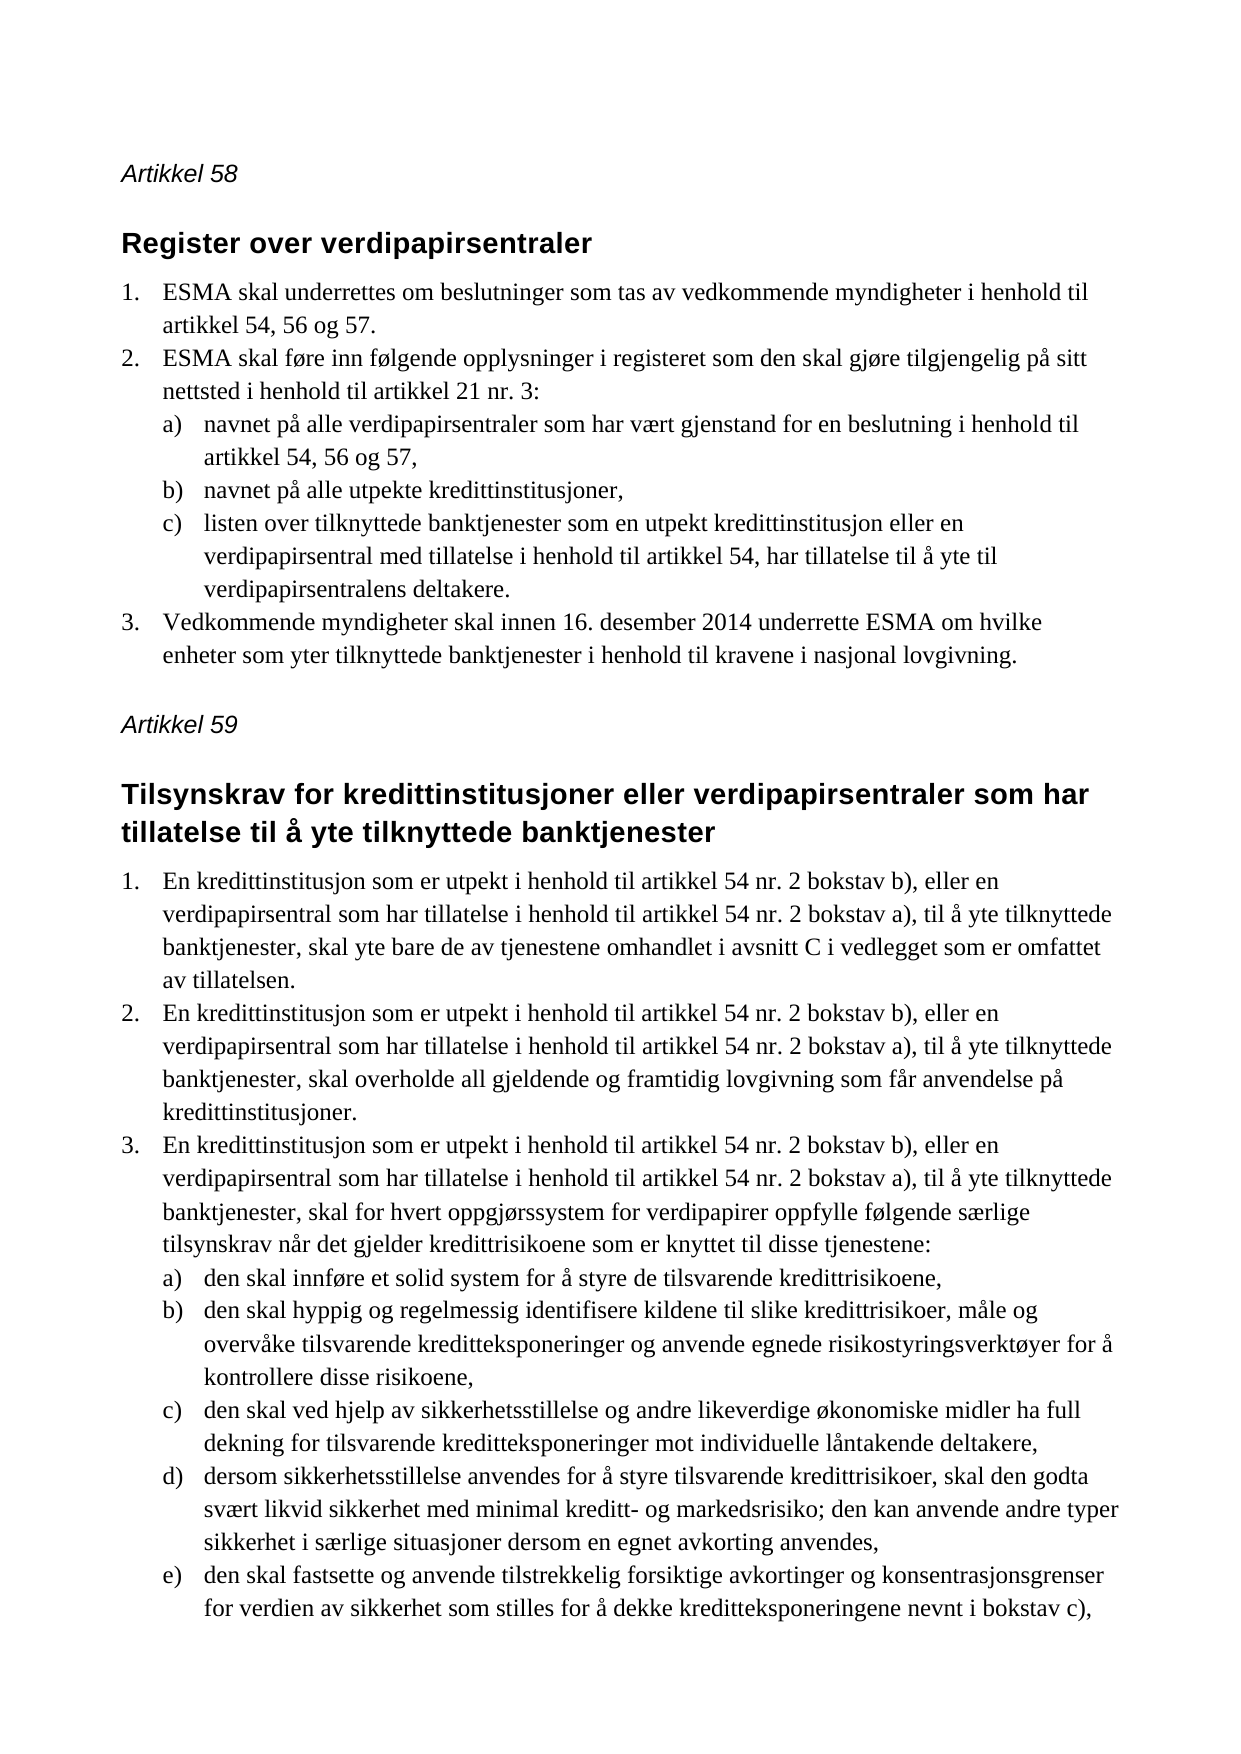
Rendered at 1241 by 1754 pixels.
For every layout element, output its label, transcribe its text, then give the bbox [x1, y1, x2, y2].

list b) den skal hyppig og regelmessig identifisere kildene til slike kredittrisikoer, måle og overvåke tilsvarende kreditteksponeringer og anvende egnede risikostyringsverktøyer for å kontrollere disse risikoene, [162, 1296, 1119, 1390]
list b) navnet på alle utpekte kredittinstitusjoner, [162, 475, 1119, 504]
text Artikkel 58 [121, 159, 1119, 188]
list a) den skal innføre et solid system for å styre de tilsvarende kredittrisikoene, [162, 1263, 1119, 1291]
list 1. ESMA skal underrettes om beslutninger som tas av vedkommende myndigheter i henhold til artikkel 54, 56 og 57. [121, 277, 1119, 338]
list 3. En kredittinstitusjon som er utpekt i henhold til artikkel 54 nr. 2 bokstav b), eller en verdipapirsentral som har tillatelse i henhold til artikkel 54 nr. 2 bokstav a), til å yte tilknyttede banktjenester, skal for hvert oppgjørssystem for verdipapirer oppfylle følgende særlige tilsynskrav når det gjelder kredittrisikoene som er knyttet til disse tjenestene: [121, 1131, 1119, 1258]
list a) navnet på alle verdipapirsentraler som har vært gjenstand for en beslutning i henhold til artikkel 54, 56 og 57, [162, 409, 1119, 471]
list 1. En kredittinstitusjon som er utpekt i henhold til artikkel 54 nr. 2 bokstav b), eller en verdipapirsentral som har tillatelse i henhold til artikkel 54 nr. 2 bokstav a), til å yte tilknyttede banktjenester, skal yte bare de av tjenestene omhandlet i avsnitt C i vedlegget som er omfattet av tillatelsen. [121, 866, 1119, 994]
subtitle Register over verdipapirsentraler [121, 226, 1119, 259]
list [162, 1560, 1119, 1622]
list d) dersom sikkerhetsstillelse anvendes for å styre tilsvarende kredittrisikoer, skal den godta svært likvid sikkerhet med minimal kreditt- og markedsrisiko; den kan anvende andre typer sikkerhet i særlige situasjoner dersom en egnet avkorting anvendes, [162, 1461, 1119, 1556]
list 2. ESMA skal føre inn følgende opplysninger i registeret som den skal gjøre tilgjengelig på sitt nettsted i henhold til artikkel 21 nr. 3: [121, 343, 1119, 404]
list 2. En kredittinstitusjon som er utpekt i henhold til artikkel 54 nr. 2 bokstav b), eller en verdipapirsentral som har tillatelse i henhold til artikkel 54 nr. 2 bokstav a), til å yte tilknyttede banktjenester, skal overholde all gjeldende og framtidig lovgivning som får anvendelse på kredittinstitusjoner. [121, 998, 1119, 1126]
list 3. Vedkommende myndigheter skal innen 16. desember 2014 underrette ESMA om hvilke enheter som yter tilknyttede banktjenester i henhold til kravene i nasjonal lovgivning. [121, 607, 1119, 669]
list c) listen over tilknyttede banktjenester som en utpekt kredittinstitusjon eller en verdipapirsentral med tillatelse i henhold til artikkel 54, har tillatelse til å yte til verdipapirsentralens deltakere. [162, 508, 1119, 603]
subtitle Tilsynskrav for kredittinstitusjoner eller verdipapirsentraler som har tillatelse til å yte tilknyttede banktjenester [121, 777, 1119, 849]
list c) den skal ved hjelp av sikkerhetsstillelse og andre likeverdige økonomiske midler ha full dekning for tilsvarende kreditteksponeringer mot individuelle låntakende deltakere, [162, 1395, 1119, 1456]
text Artikkel 59 [121, 711, 1119, 739]
